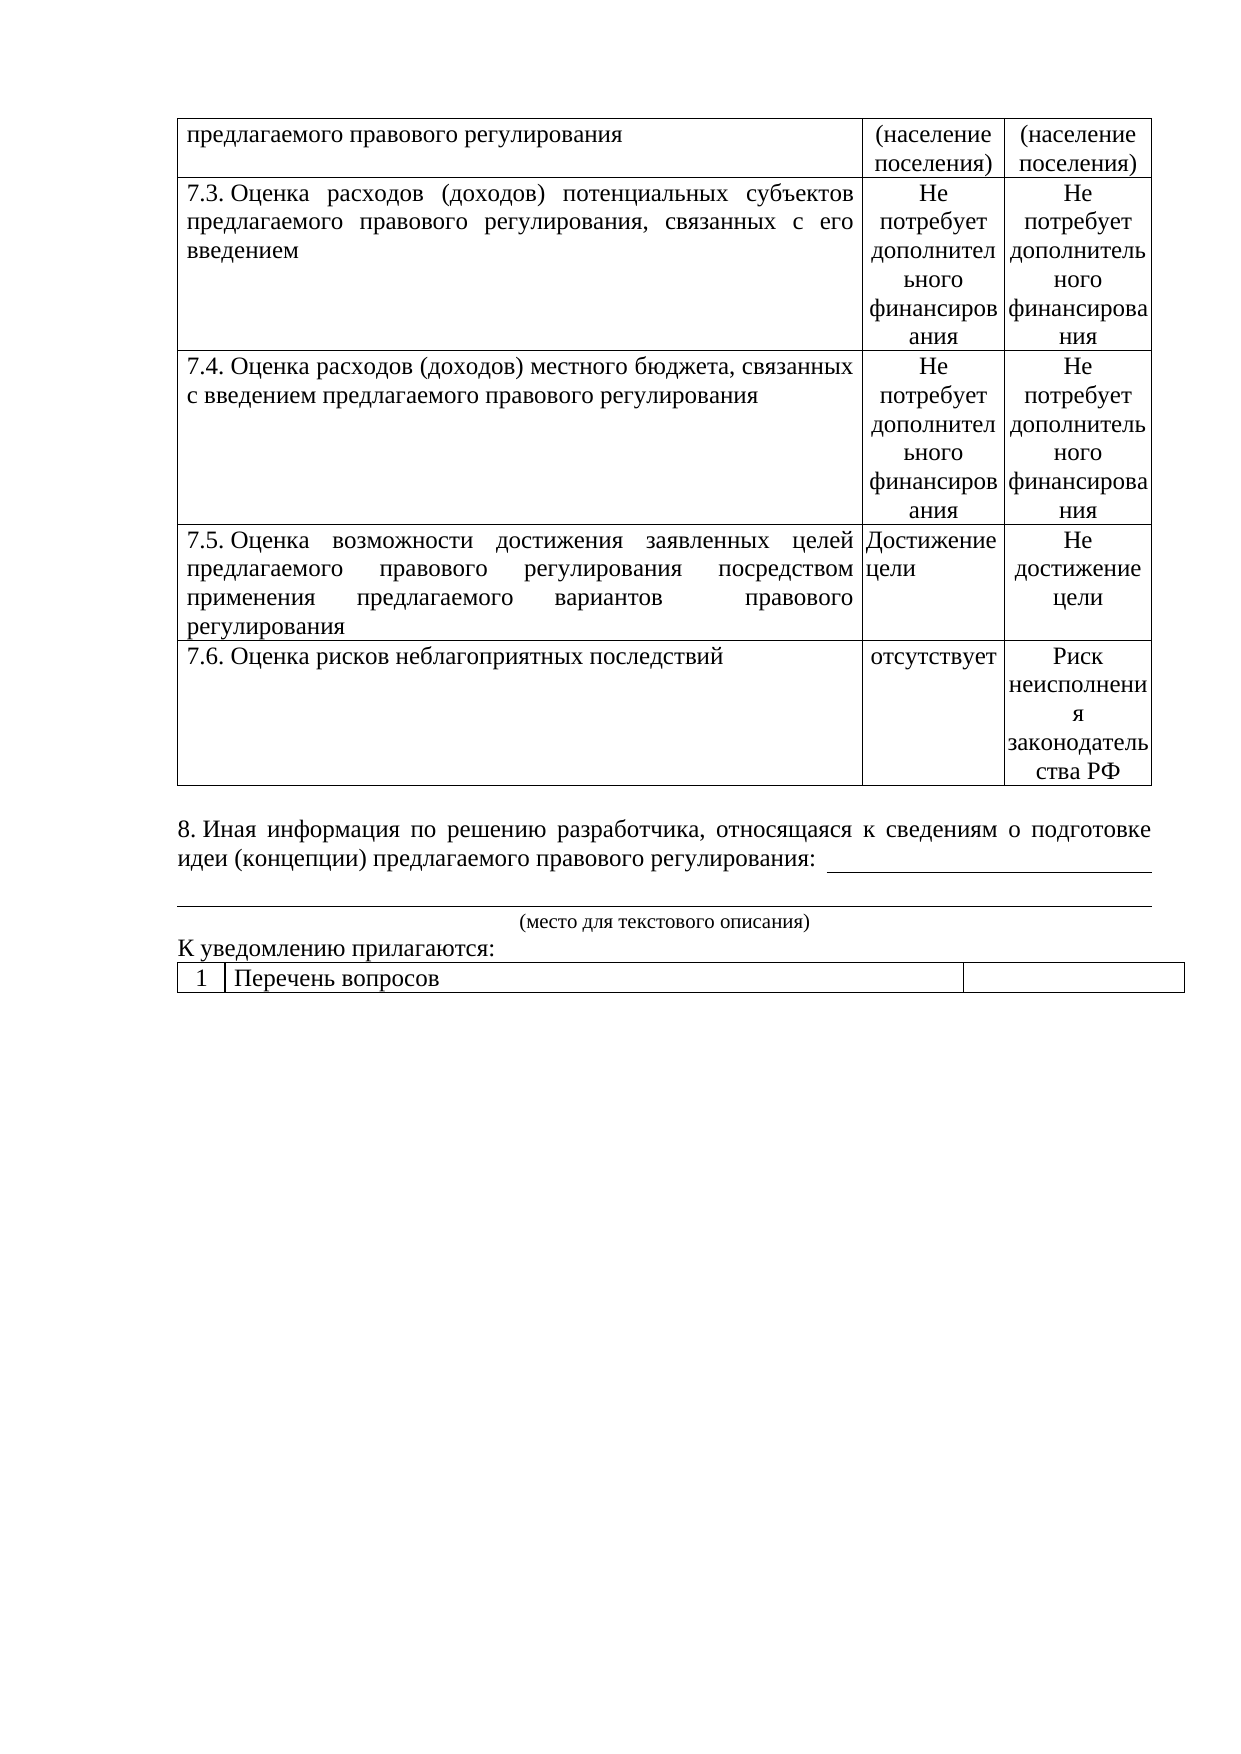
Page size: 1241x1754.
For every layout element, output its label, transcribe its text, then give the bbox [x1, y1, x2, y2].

table_header [964, 963, 1184, 992]
table_cell Не потребует дополнительного финансирования [863, 178, 1004, 350]
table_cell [863, 119, 1004, 177]
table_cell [178, 119, 862, 177]
table_cell 7.4. Оценка расходов (доходов) местного бюджета, связанных с введением предлагаемого правового регулирования [178, 351, 862, 524]
table_cell Не потребует дополнительного финансирования [863, 351, 1004, 524]
table_cell Не потребует дополнительного финансирования [1005, 351, 1151, 524]
table_cell 7.5. Оценка возможности достижения заявленных целей предлагаемого правового регулирования посредством применения предлагаемого вариантов правового регулирования [178, 525, 862, 640]
table_cell 7.3. Оценка расходов (доходов) потенциальных субъектов предлагаемого правового регулирования, связанных с его введением [178, 178, 862, 350]
table_cell 7.6. Оценка рисков неблагоприятных последствий [178, 641, 862, 784]
text 8. Иная информация по решению разработчика, относящаяся к сведениям о подготовке идеи (концепции) предлагаемого правового регулирования: [177, 814, 1152, 872]
table_cell Не достижение цели [1005, 525, 1151, 640]
text К уведомлению прилагаются: [177, 933, 1152, 962]
table_cell Риск неисполнения законодательства РФ [1005, 641, 1151, 784]
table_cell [1005, 119, 1151, 177]
table_header 1 [178, 963, 224, 992]
table_cell Достижение цели [863, 525, 1004, 640]
table_header Перечень вопросов [226, 963, 963, 992]
table_cell отсутствует [863, 641, 1004, 784]
table_cell Не потребует дополнительного финансирования [1005, 178, 1151, 350]
text (место для текстового описания) [177, 907, 1152, 933]
